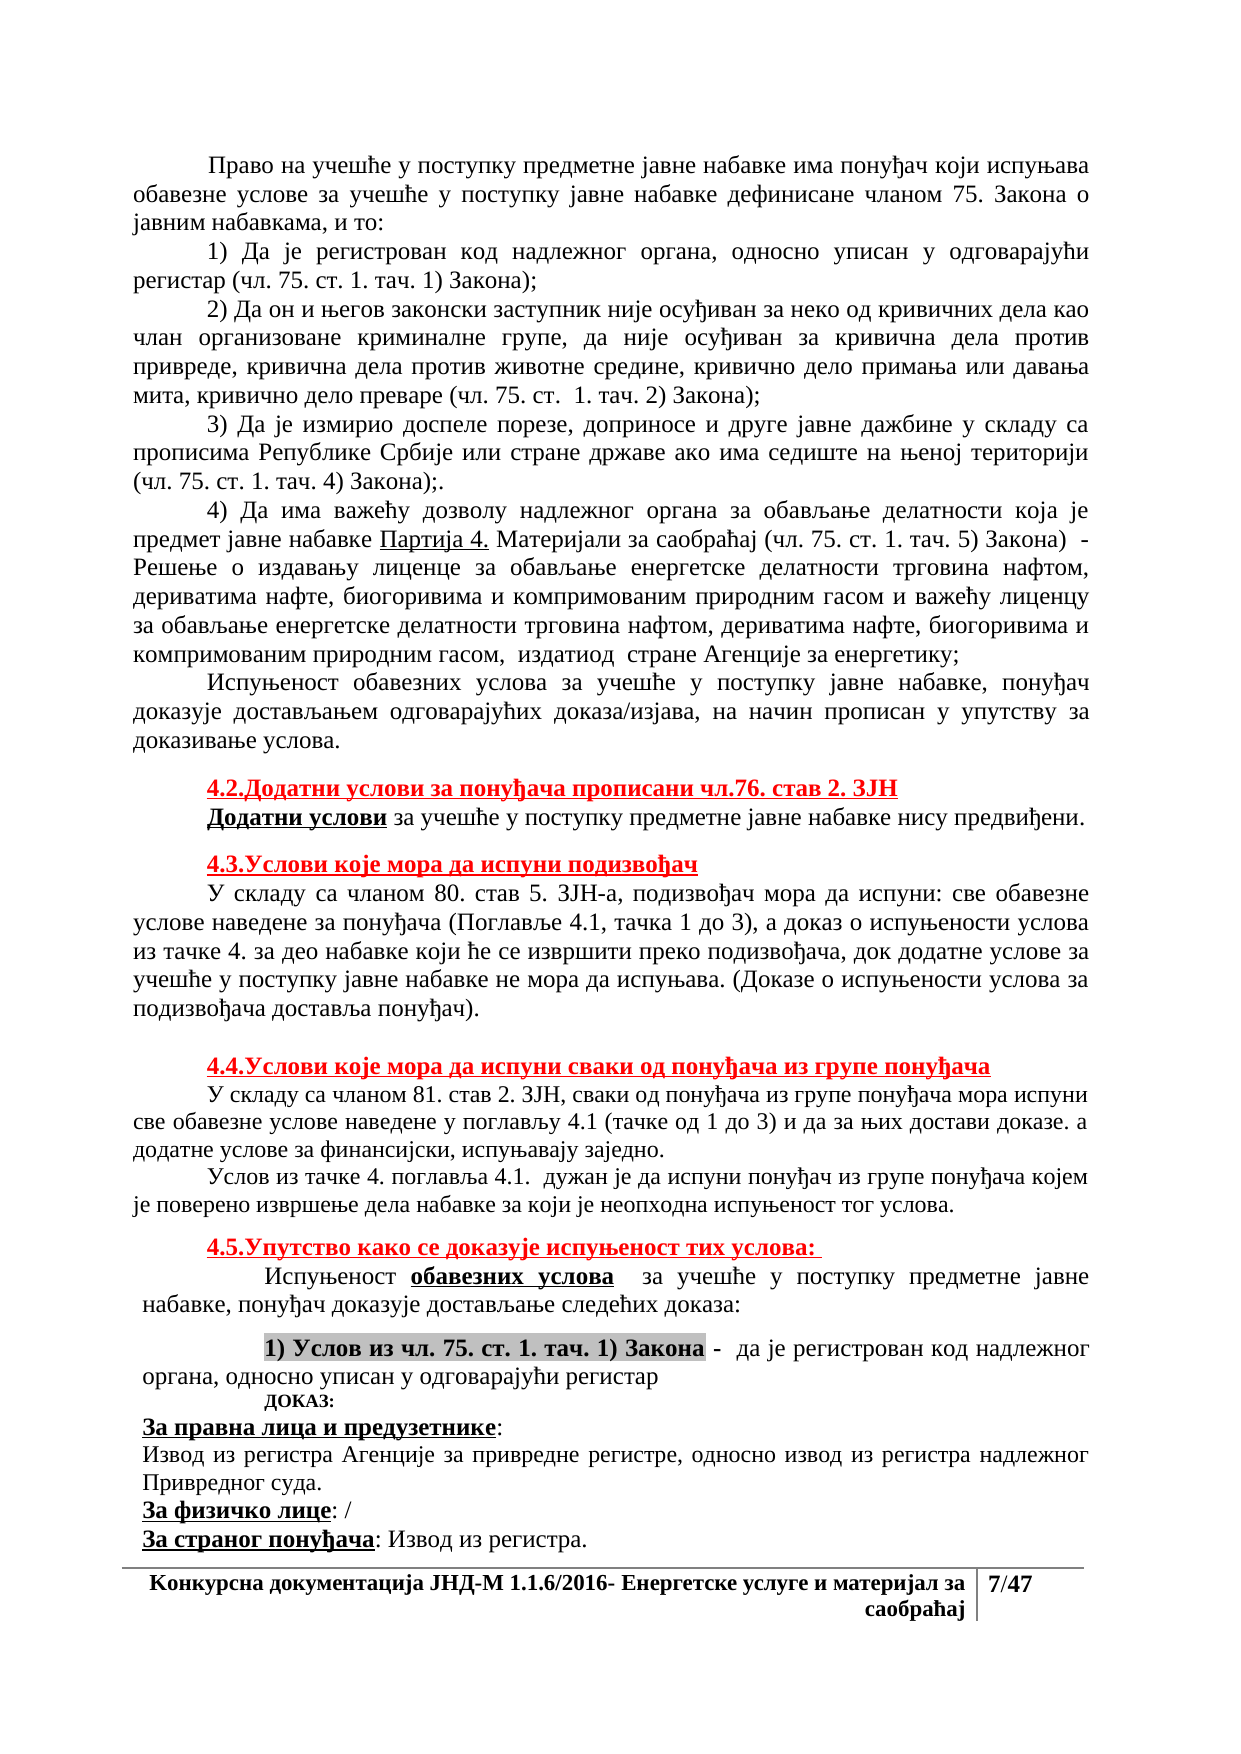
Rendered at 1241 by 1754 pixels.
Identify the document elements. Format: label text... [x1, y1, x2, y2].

text 4.5.Упутство како се доказује испуњеност тих услова: [133, 1232, 1090, 1261]
text Испуњеност обавезних услова за учешће у поступку предметне јавне набавке, понуђач доказује достављање следећих доказа: [142, 1261, 1090, 1318]
text 4.3.Услови које мора да испуни подизвођач [133, 849, 1090, 878]
text Додатни услови за учешће у поступку предметне јавне набавке нису предвиђени. [142, 802, 1090, 830]
text ДОКАЗ: [142, 1390, 1090, 1412]
list 1) Да је регистрован код надлежног органа, односно уписан у одговарајући регистар (чл. 75. ст. 1. тач. 1) Закона); [133, 236, 1090, 294]
text За страног понуђача: Извод из регистра. [142, 1524, 1090, 1553]
text 4.4.Услови које мора да испуни сваки од понуђача из групе понуђача [133, 1051, 1090, 1079]
text У складу са чланом 80. став 5. ЗЈН-а, подизвођач мора да испуни: све обавезне услове наведене за понуђача (Поглавље 4.1, тачка 1 до 3), а доказ о испуњености услова из тачке 4. за део набавке који ће се извршити преко подизвођача, док додатне услове за учешће у поступку јавне набавке не мора да испуњава. (Доказе о испуњености услова за подизвођача доставља понуђач). [133, 878, 1090, 1022]
text 1) Услов из чл. 75. ст. 1. тач. 1) Закона - да је регистрован код надлежног органа, односно уписан у одговарајући регистар [142, 1333, 1090, 1390]
text Право на учешће у поступку предметне јавне набавке има понуђач који испуњава обавезне услове за учешће у поступку јавне набавке дефинисане чланом 75. Закона о јавним набавкама, и то: [133, 150, 1090, 236]
list Испуњеност обавезних услова за учешће у поступку јавне набавке, понуђач доказује достављањем одговарајућих доказа/изјава, на начин прописан у упутству за доказивање услова. [133, 667, 1090, 754]
text За физичко лице: / [142, 1496, 1090, 1524]
text 4.2.Додатни услови за понуђача прописани чл.76. став 2. ЗЈН [133, 773, 1090, 802]
text У складу са чланом 81. став 2. ЗЈН, сваки од понуђача из групе понуђача мора испуни све обавезне услове наведене у поглављу 4.1 (тачке од 1 до 3) и да за њих достави доказе. а додатне услове за финансијски, испуњавају заједно. [133, 1079, 1090, 1162]
list 3) Да је измирио доспеле порезе, доприносе и друге јавне дажбине у складу са прописима Републике Србије или стране државе ако има седиште на њеној територији (чл. 75. ст. 1. тач. 4) Закона);. [133, 409, 1090, 495]
list 4) Да има важећу дозволу надлежног органа за обављање делатности која је предмет јавне набавке Партија 4. Материјали за саобраћај (чл. 75. ст. 1. тач. 5) Закона) - Решење о издавању лиценце за обављање енергетске делатности трговина нафтом, дериватима нафте, биогоривима и компримованим природним гасом и важећу лиценцу за обављање енергетске делатности трговина нафтом, дериватима нафте, биогоривима и компримованим природним гасом, издатиод стране Агенције за енергетику; [133, 495, 1090, 667]
text За правна лица и предузетнике: [142, 1412, 1090, 1440]
list 2) Да он и његов законски заступник није осуђиван за неко од кривичних дела као члан организоване криминалне групе, да није осуђиван за кривична дела против привреде, кривична дела против животне средине, кривично дело примања или давања мита, кривично дело преваре (чл. 75. ст. 1. тач. 2) Закона); [133, 294, 1090, 409]
text Извод из регистра Агенције за привредне регистре, односно извод из регистра надлежног Привредног суда. [142, 1440, 1090, 1496]
text Услов из тачке 4. поглавља 4.1. дужан је да испуни понуђач из групе понуђача којем је поверено извршење дела набавке за који је неопходна испуњеност тог услова. [133, 1162, 1090, 1218]
